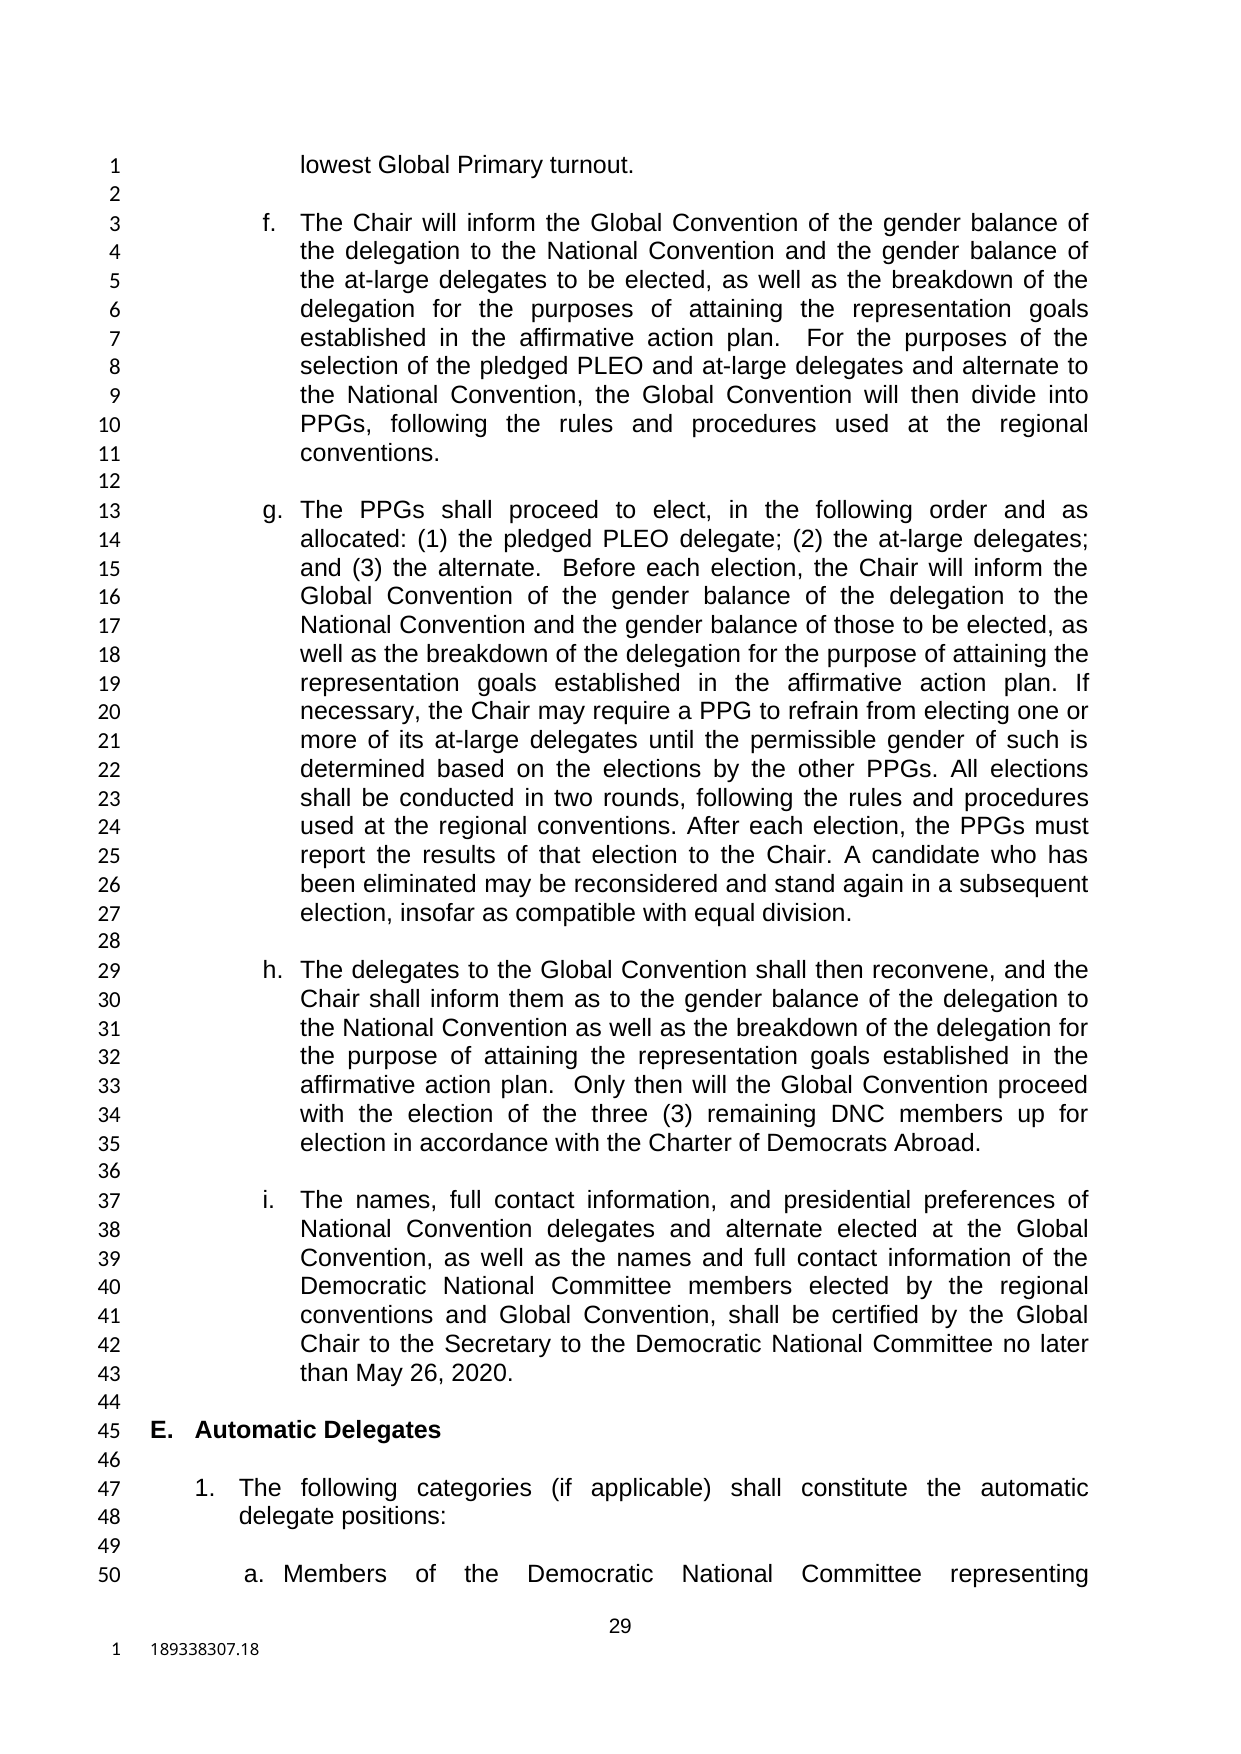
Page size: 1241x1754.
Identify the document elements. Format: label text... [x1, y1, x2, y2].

text 1. The following categories (if applicable) shall constitute the automatic delegate positions: [194, 1472, 1090, 1530]
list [262, 150, 1090, 179]
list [244, 1559, 1090, 1587]
list The PPGs shall proceed to elect, in the following order and as allocated: (1) the pledged PLEO delegate; (2) the at-large delegates; and (3) the alternate. Before each election, the Chair will inform the Global Convention of the gender balance of the delegation to the National Convention and the gender balance of those to be elected, as well as the breakdown of the delegation for the purpose of attaining the representation goals established in the affirmative action plan. If necessary, the Chair may require a PPG to refrain from electing one or more of its at-large delegates until the permissible gender of such is determined based on the elections by the other PPGs. All elections shall be conducted in two rounds, following the rules and procedures used at the regional conventions. After each election, the PPGs must report the results of that election to the Chair. A candidate who has been eliminated may be reconsidered and stand again in a subsequent election, insofar as compatible with equal division. [262, 495, 1090, 926]
subtitle Automatic Delegates [150, 1415, 1090, 1444]
list The Chair will inform the Global Convention of the gender balance of the delegation to the National Convention and the gender balance of the at-large delegates to be elected, as well as the breakdown of the delegation for the purposes of attaining the representation goals established in the affirmative action plan. For the purposes of the selection of the pledged PLEO and at-large delegates and alternate to the National Convention, the Global Convention will then divide into PPGs, following the rules and procedures used at the regional conventions. [262, 207, 1090, 466]
list The delegates to the Global Convention shall then reconvene, and the Chair shall inform them as to the gender balance of the delegation to the National Convention as well as the breakdown of the delegation for the purpose of attaining the representation goals established in the affirmative action plan. Only then will the Global Convention proceed with the election of the three (3) remaining DNC members up for election in accordance with the Charter of Democrats Abroad. [262, 955, 1090, 1156]
list The names, full contact information, and presidential preferences of National Convention delegates and alternate elected at the Global Convention, as well as the names and full contact information of the Democratic National Committee members elected by the regional conventions and Global Convention, shall be certified by the Global Chair to the Secretary to the Democratic National Committee no later than May 26, 2020. [262, 1185, 1090, 1386]
